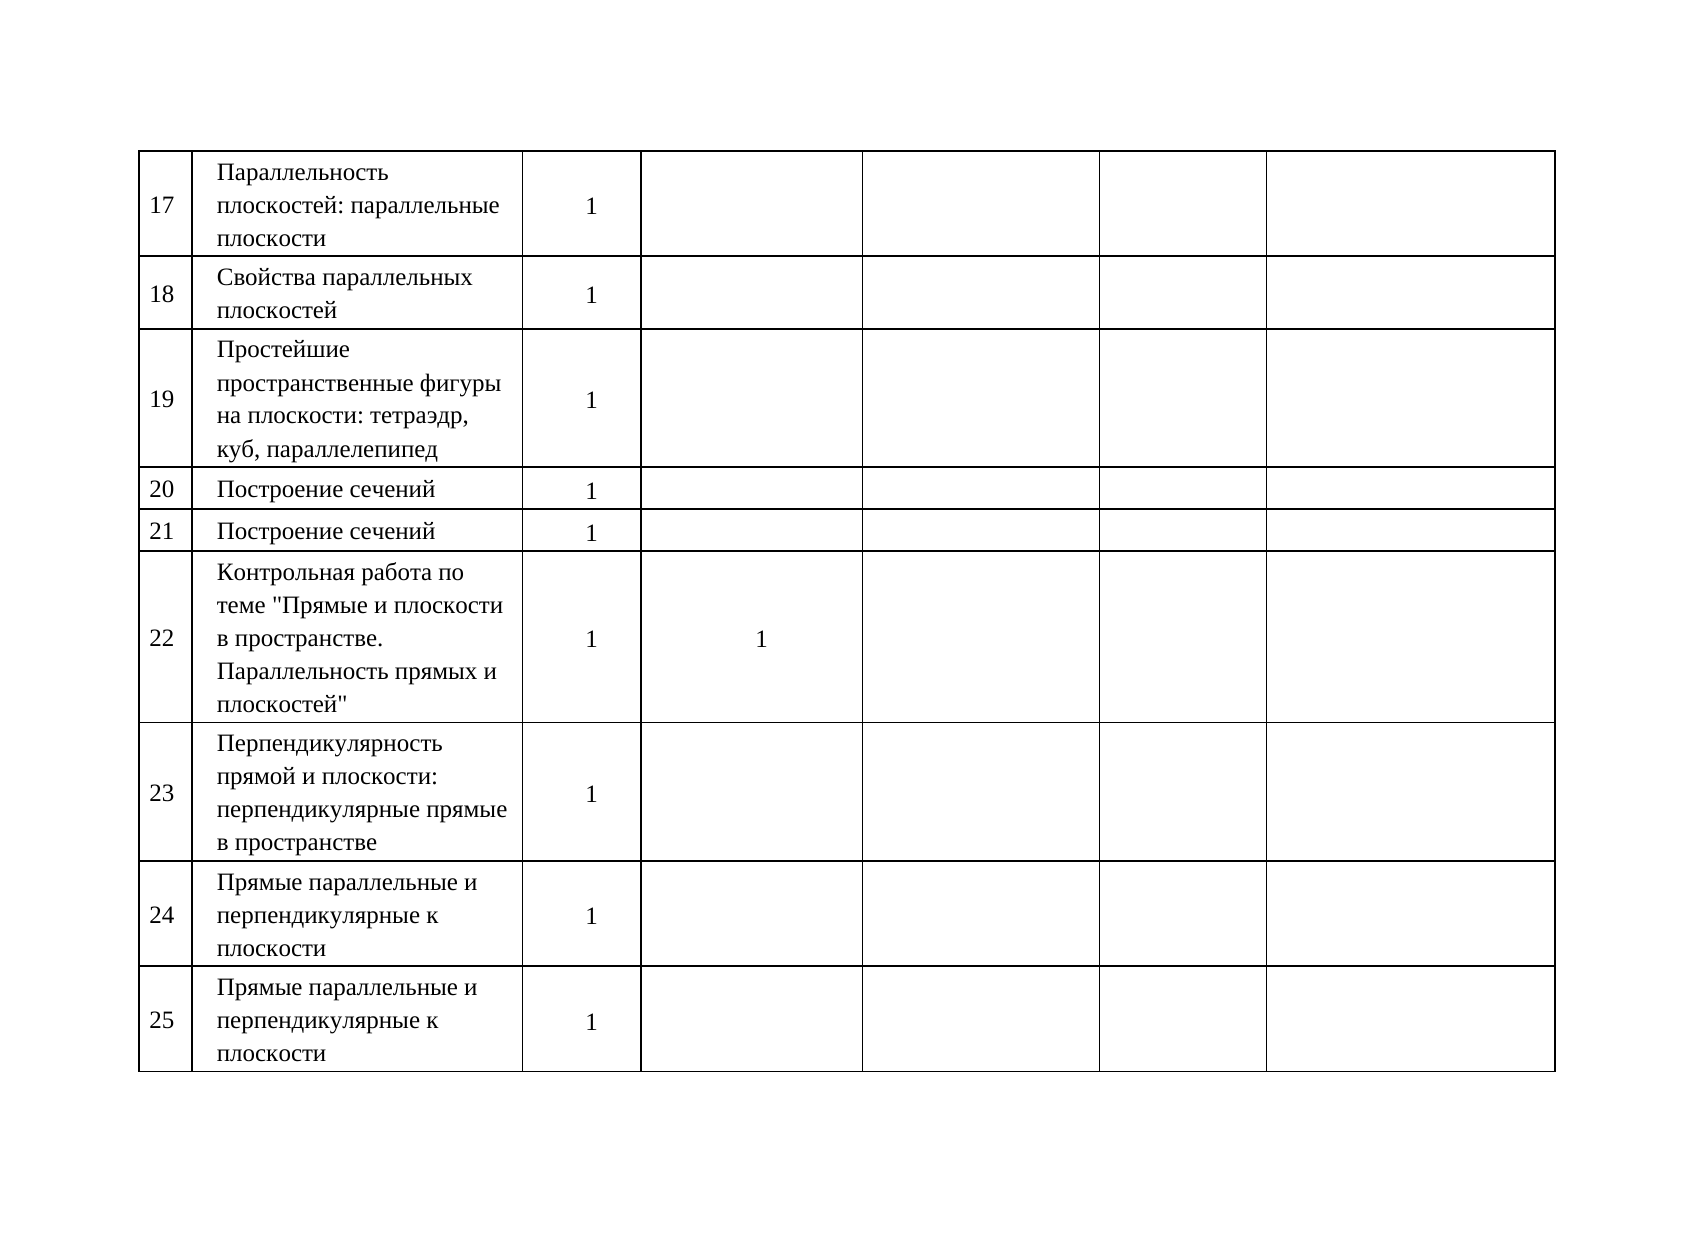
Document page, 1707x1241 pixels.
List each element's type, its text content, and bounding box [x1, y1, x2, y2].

table_cell [1267, 257, 1554, 328]
table_cell 1 [523, 510, 640, 550]
table_cell [1100, 330, 1266, 466]
table_cell [1267, 468, 1554, 508]
table_cell [1100, 257, 1266, 328]
table_cell [863, 152, 1099, 255]
table_cell 21 [140, 510, 191, 550]
table_cell Построение сечений [193, 510, 522, 550]
table_cell Прямые параллельные и перпендикулярные к плоскости [193, 862, 522, 965]
table_cell [642, 967, 862, 1071]
table_cell [863, 330, 1099, 466]
table_cell [1100, 723, 1266, 860]
table_cell [1100, 862, 1266, 965]
table_cell [1100, 510, 1266, 550]
table_cell 20 [140, 468, 191, 508]
table_cell 24 [140, 862, 191, 965]
table_cell 1 [523, 862, 640, 965]
table_cell [863, 723, 1099, 860]
table_cell [863, 510, 1099, 550]
table_cell [642, 510, 862, 550]
table_cell [642, 152, 862, 255]
table_cell 1 [523, 468, 640, 508]
table_cell [642, 257, 862, 328]
table_cell 1 [523, 967, 640, 1071]
table_cell [863, 468, 1099, 508]
table_cell [1267, 967, 1554, 1071]
table_cell 22 [140, 552, 191, 721]
table_cell [1100, 967, 1266, 1071]
table_cell [863, 257, 1099, 328]
table_cell 1 [642, 552, 862, 721]
table_cell Построение сечений [193, 468, 522, 508]
table_cell 1 [523, 552, 640, 721]
table_cell 17 [140, 152, 191, 255]
table_cell 1 [523, 257, 640, 328]
table_cell [1100, 468, 1266, 508]
table_cell [1267, 510, 1554, 550]
table_cell 1 [523, 152, 640, 255]
table_cell 1 [523, 723, 640, 860]
table_cell 1 [523, 330, 640, 466]
table_cell [863, 967, 1099, 1071]
table_cell [1267, 152, 1554, 255]
table_cell [863, 862, 1099, 965]
table_cell [1100, 152, 1266, 255]
table_cell [1267, 862, 1554, 965]
table_cell [642, 330, 862, 466]
table_cell [1267, 330, 1554, 466]
table_cell [1100, 552, 1266, 721]
table_cell [1267, 723, 1554, 860]
table_cell 19 [140, 330, 191, 466]
table_cell [642, 468, 862, 508]
table_cell Свойства параллельных плоскостей [193, 257, 522, 328]
table_cell [642, 862, 862, 965]
table_cell [642, 723, 862, 860]
table_cell 18 [140, 257, 191, 328]
table_cell Контрольная работа по теме "Прямые и плоскости в пространстве. Параллельность прямых и плоскостей" [193, 552, 522, 721]
table_cell [1267, 552, 1554, 721]
table_cell Прямые параллельные и перпендикулярные к плоскости [193, 967, 522, 1071]
table_cell 25 [140, 967, 191, 1071]
table_cell 23 [140, 723, 191, 860]
table_cell Простейшие пространственные фигуры на плоскости: тетраэдр, куб, параллелепипед [193, 330, 522, 466]
table_cell Перпендикулярность прямой и плоскости: перпендикулярные прямые в пространстве [193, 723, 522, 860]
table_cell [863, 552, 1099, 721]
table_cell Параллельность плоскостей: параллельные плоскости [193, 152, 522, 255]
